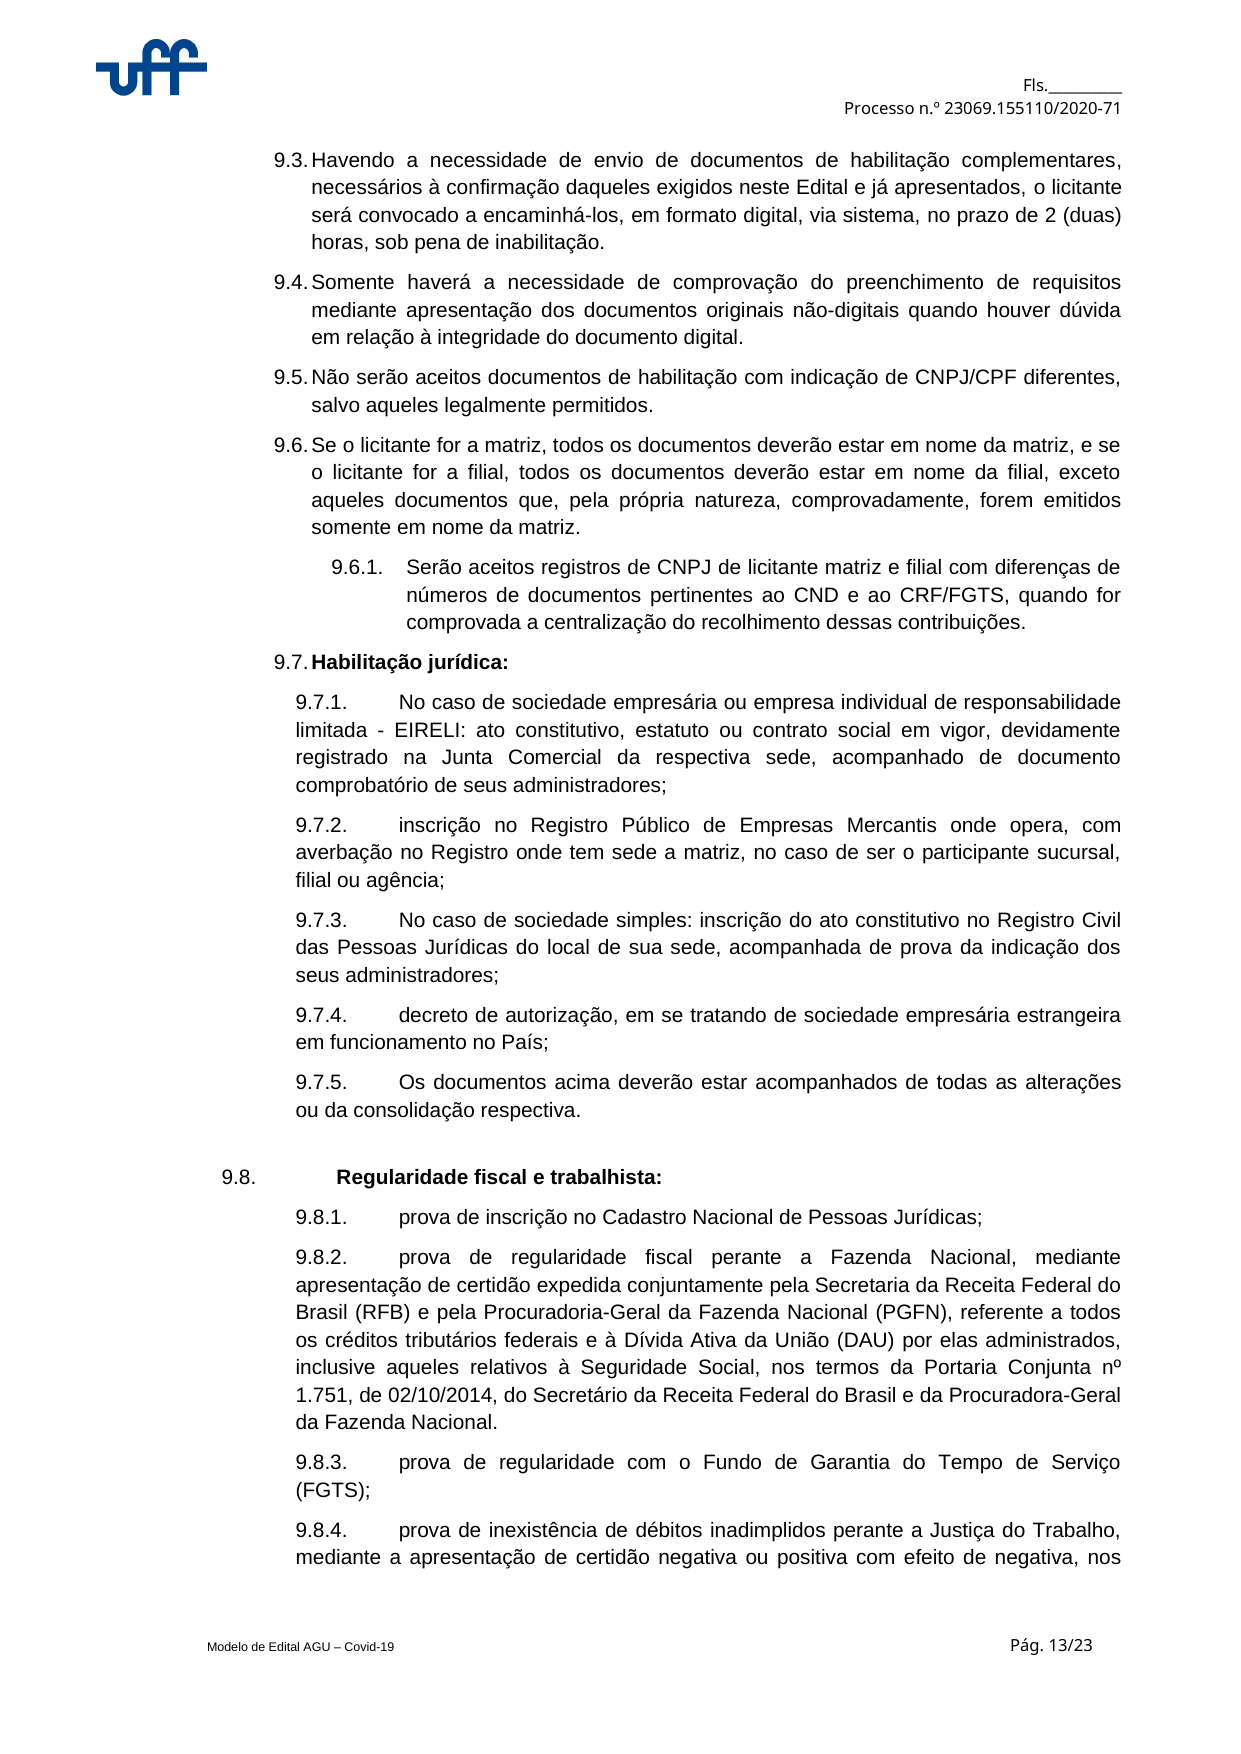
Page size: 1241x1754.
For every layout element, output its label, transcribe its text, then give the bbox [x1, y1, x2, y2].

list Os documentos acima deverão estar acompanhados de todas as alterações ou da consolidação respectiva. [295, 1070, 1122, 1122]
picture [94, 39, 208, 101]
list Se o licitante for a matriz, todos os documentos deverão estar em nome da matriz, e se o licitante for a filial, todos os documentos deverão estar em nome da filial, exceto aqueles documentos que, pela própria natureza, comprovadamente, forem emitidos somente em nome da matriz. [274, 433, 1122, 539]
list Serão aceitos registros de CNPJ de licitante matriz e filial com diferenças de números de documentos pertinentes ao CND e ao CRF/FGTS, quando for comprovada a centralização do recolhimento dessas contribuições. [331, 555, 1122, 634]
list Regularidade fiscal e trabalhista: [221, 1165, 1122, 1189]
list Somente haverá a necessidade de comprovação do preenchimento de requisitos mediante apresentação dos documentos originais não-digitais quando houver dúvida em relação à integridade do documento digital. [274, 270, 1122, 349]
list Não serão aceitos documentos de habilitação com indicação de CNPJ/CPF diferentes, salvo aqueles legalmente permitidos. [274, 365, 1122, 417]
list decreto de autorização, em se tratando de sociedade empresária estrangeira em funcionamento no País; [295, 1003, 1122, 1054]
list prova de regularidade com o Fundo de Garantia do Tempo de Serviço (FGTS); [295, 1450, 1122, 1502]
list Havendo a necessidade de envio de documentos de habilitação complementares, necessários à confirmação daqueles exigidos neste Edital e já apresentados, o licitante será convocado a encaminhá-los, em formato digital, via sistema, no prazo de 2 (duas) horas, sob pena de inabilitação. [274, 148, 1122, 254]
list inscrição no Registro Público de Empresas Mercantis onde opera, com averbação no Registro onde tem sede a matriz, no caso de ser o participante sucursal, filial ou agência; [295, 813, 1122, 892]
list prova de inscrição no Cadastro Nacional de Pessoas Jurídicas; [295, 1205, 1122, 1229]
list No caso de sociedade simples: inscrição do ato constitutivo no Registro Civil das Pessoas Jurídicas do local de sua sede, acompanhada de prova da indicação dos seus administradores; [295, 908, 1122, 987]
list Habilitação jurídica: [274, 650, 1122, 674]
list No caso de sociedade empresária ou empresa individual de responsabilidade limitada - EIRELI: ato constitutivo, estatuto ou contrato social em vigor, devidamente registrado na Junta Comercial da respectiva sede, acompanhado de documento comprobatório de seus administradores; [295, 690, 1122, 797]
list prova de regularidade fiscal perante a Fazenda Nacional, mediante apresentação de certidão expedida conjuntamente pela Secretaria da Receita Federal do Brasil (RFB) e pela Procuradoria-Geral da Fazenda Nacional (PGFN), referente a todos os créditos tributários federais e à Dívida Ativa da União (DAU) por elas administrados, inclusive aqueles relativos à Seguridade Social, nos termos da Portaria Conjunta nº 1.751, de 02/10/2014, do Secretário da Receita Federal do Brasil e da Procuradora-Geral da Fazenda Nacional. [295, 1245, 1122, 1434]
